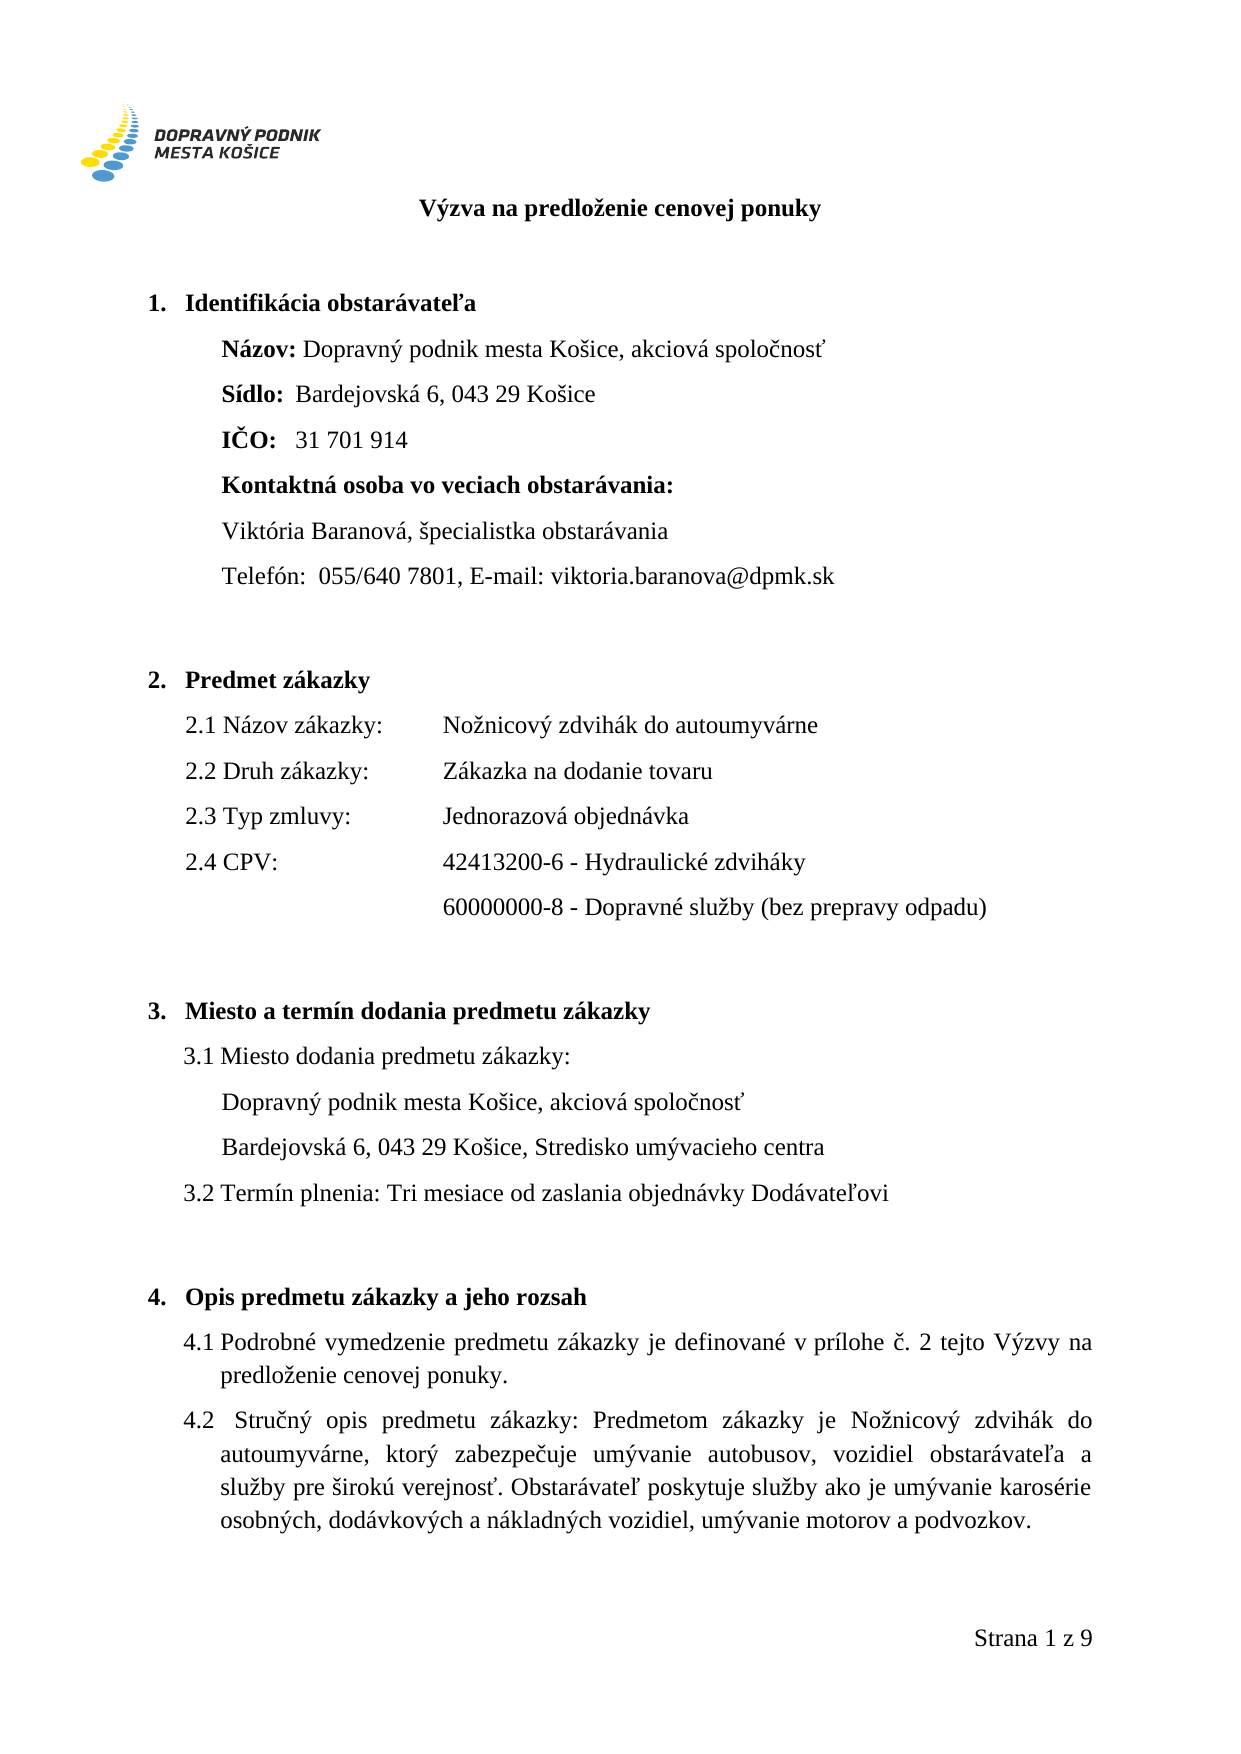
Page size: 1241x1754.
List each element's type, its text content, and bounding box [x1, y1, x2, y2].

list Miesto a termín dodania predmetu zákazky [148, 996, 1093, 1025]
list Stručný opis predmetu zákazky: Predmetom zákazky je Nožnicový zdvihák do autoumyvárne, ktorý zabezpečuje umývanie autobusov, vozidiel obstarávateľa a služby pre širokú verejnosť. Obstarávateľ poskytuje služby ako je umývanie karosérie osobných, dodávkových a nákladných vozidiel, umývanie motorov a podvozkov. [183, 1406, 1093, 1533]
text Kontaktná osoba vo veciach obstarávania: [221, 470, 1093, 499]
list Názov zákazky: Nožnicový zdvihák do autoumyvárne [185, 710, 1093, 739]
list Typ zmluvy: Jednorazová objednávka [185, 801, 1093, 830]
list Identifikácia obstarávateľa [148, 288, 1093, 317]
text Viktória Baranová, špecialistka obstarávania [148, 516, 1093, 544]
text Telefón: 055/640 7801, E-mail: viktoria.baranova@dpmk.sk [148, 561, 1093, 590]
list Termín plnenia: Tri mesiace od zaslania objednávky Dodávateľovi [183, 1178, 1093, 1207]
list 60000000-8 - Dopravné služby (bez prepravy odpadu) [443, 892, 1093, 921]
text Sídlo: Bardejovská 6, 043 29 Košice [148, 379, 1093, 408]
list Predmet zákazky [148, 665, 1093, 693]
text Výzva na predloženie cenovej ponuky [148, 193, 1093, 222]
text Názov: Dopravný podnik mesta Košice, akciová spoločnosť [148, 334, 1093, 362]
list CPV: 42413200-6 - Hydraulické zdviháky [185, 847, 1093, 876]
list Druh zákazky: Zákazka na dodanie tovaru [185, 756, 1093, 784]
text Bardejovská 6, 043 29 Košice, Stredisko umývacieho centra [148, 1132, 1093, 1161]
list Miesto dodania predmetu zákazky: [183, 1041, 1093, 1070]
text Dopravný podnik mesta Košice, akciová spoločnosť [148, 1087, 1093, 1116]
list Opis predmetu zákazky a jeho rozsah [148, 1282, 1093, 1310]
text IČO: 31 701 914 [148, 425, 1093, 453]
list Podrobné vymedzenie predmetu zákazky je definované v prílohe č. 2 tejto Výzvy na predloženie cenovej ponuky. [183, 1327, 1093, 1389]
